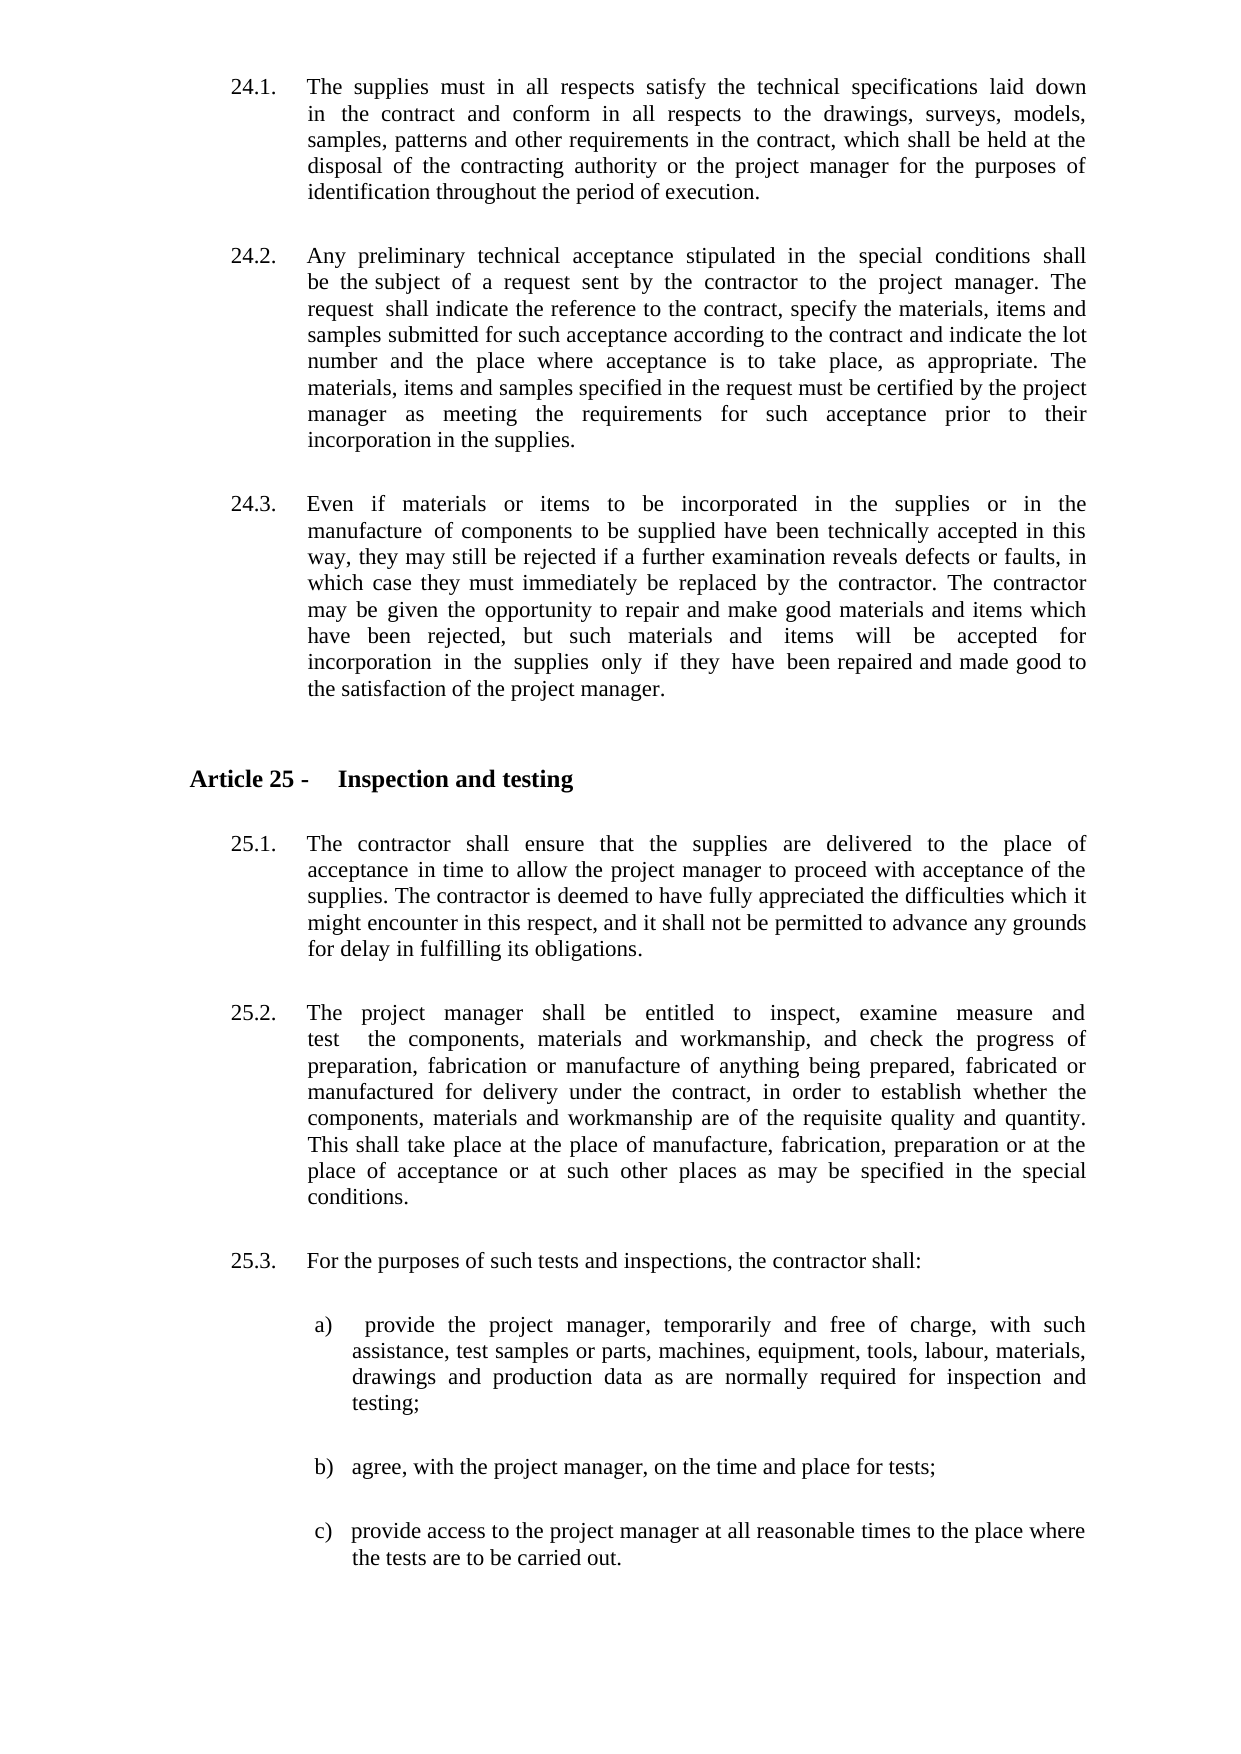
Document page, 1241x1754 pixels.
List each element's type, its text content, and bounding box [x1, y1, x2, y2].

text Article 25 - Inspection and testing [189, 764, 1094, 793]
text a) provide the project manager, temporarily and free of charge, with such assistance, test samples or parts, machines, equipment, tools, labour, materials, drawings and production data as are normally required for inspection and testing; [314, 1311, 1086, 1416]
text 25.1. The contractor shall ensure that the supplies are delivered to the place of acceptance in time to allow the project manager to proceed with acceptance of the supplies. The contractor is deemed to have fully appreciated the difficulties which it might encounter in this respect, and it shall not be permitted to advance any grounds for delay in fulfilling its obligations. [231, 830, 1087, 962]
text 25.2. The project manager shall be entitled to inspect, examine measure and test the components, materials and workmanship, and check the progress of preparation, fabrication or manufacture of anything being prepared, fabricated or manufactured for delivery under the contract, in order to establish whether the components, materials and workmanship are of the requisite quality and quantity. This shall take place at the place of manufacture, fabrication, preparation or at the place of acceptance or at such other places as may be specified in the special conditions. [231, 999, 1086, 1210]
text 24.1. The supplies must in all respects satisfy the technical specifications laid down in the contract and conform in all respects to the drawings, surveys, models, samples, patterns and other requirements in the contract, which shall be held at the disposal of the contracting authority or the project manager for the purposes of identification throughout the period of execution. [231, 74, 1086, 204]
text 24.3. Even if materials or items to be incorporated in the supplies or in the manufacture of components to be supplied have been technically accepted in this way, they may still be rejected if a further examination reveals defects or faults, in which case they must immediately be replaced by the contractor. The contractor may be given the opportunity to repair and make good materials and items which have been rejected, but such materials and items will be accepted for incorporation in the supplies only if they have been repaired and made good to the satisfaction of the project manager. [231, 490, 1086, 701]
text b) agree, with the project manager, on the time and place for tests; [314, 1453, 1094, 1480]
text c) provide access to the project manager at all reasonable times to the place where the tests are to be carried out. [314, 1517, 1087, 1570]
text 25.3. For the purposes of such tests and inspections, the contractor shall: [231, 1247, 1094, 1273]
text 24.2. Any preliminary technical acceptance stipulated in the special conditions shall be the subject of a request sent by the contractor to the project manager. The request shall indicate the reference to the contract, specify the materials, items and samples submitted for such acceptance according to the contract and indicate the lot number and the place where acceptance is to take place, as appropriate. The materials, items and samples specified in the request must be certified by the project manager as meeting the requirements for such acceptance prior to their incorporation in the supplies. [231, 242, 1087, 453]
